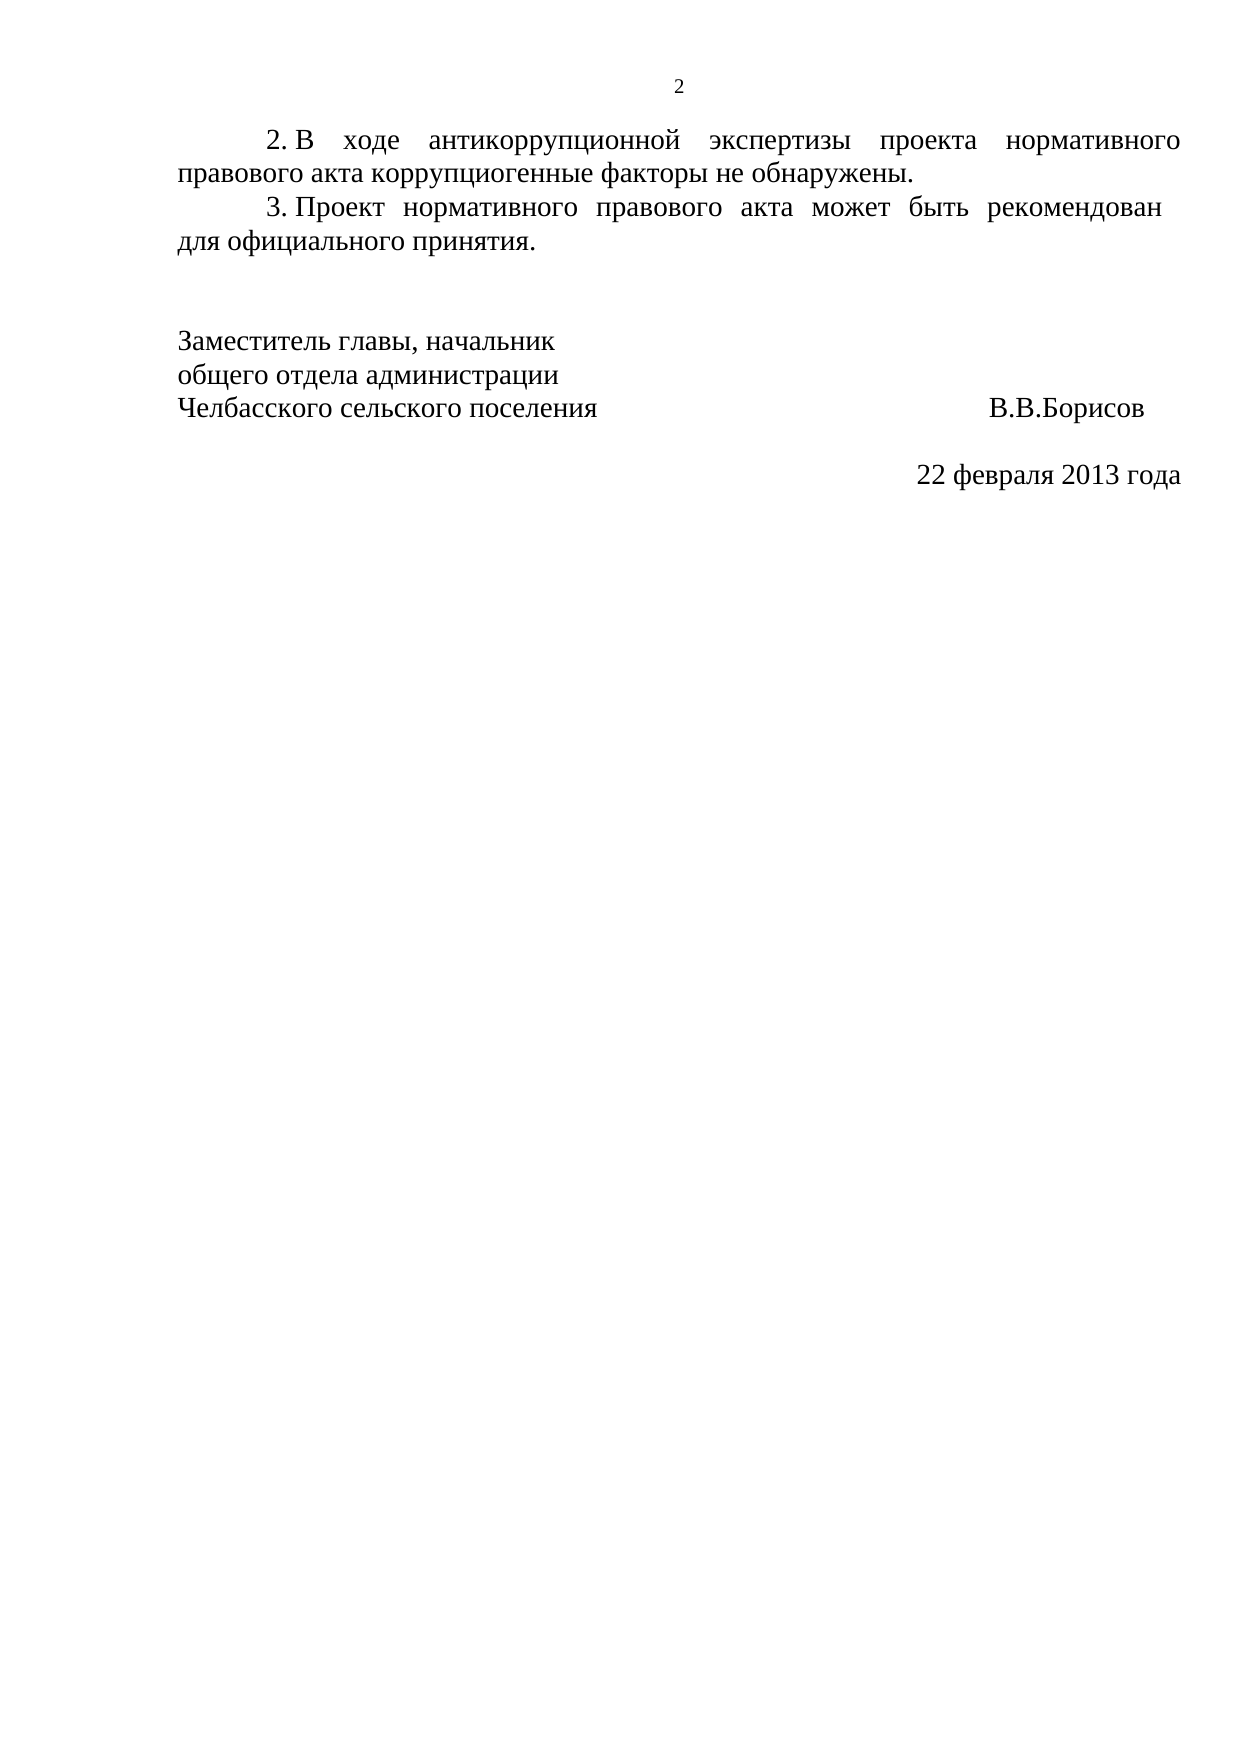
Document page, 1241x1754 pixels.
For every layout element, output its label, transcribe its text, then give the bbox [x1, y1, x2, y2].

list Челбасского сельского поселения В.В.Борисов [177, 390, 1181, 424]
list 22 февраля 2013 года [177, 457, 1181, 491]
list общего отдела администрации [177, 357, 1181, 390]
list 3. Проект нормативного правового акта может быть рекомендован для официального принятия. [177, 189, 1181, 256]
list Заместитель главы, начальник [177, 323, 1181, 357]
list 2. В ходе антикоррупционной экспертизы проекта нормативного правового акта коррупциогенные факторы не обнаружены. [177, 122, 1181, 189]
